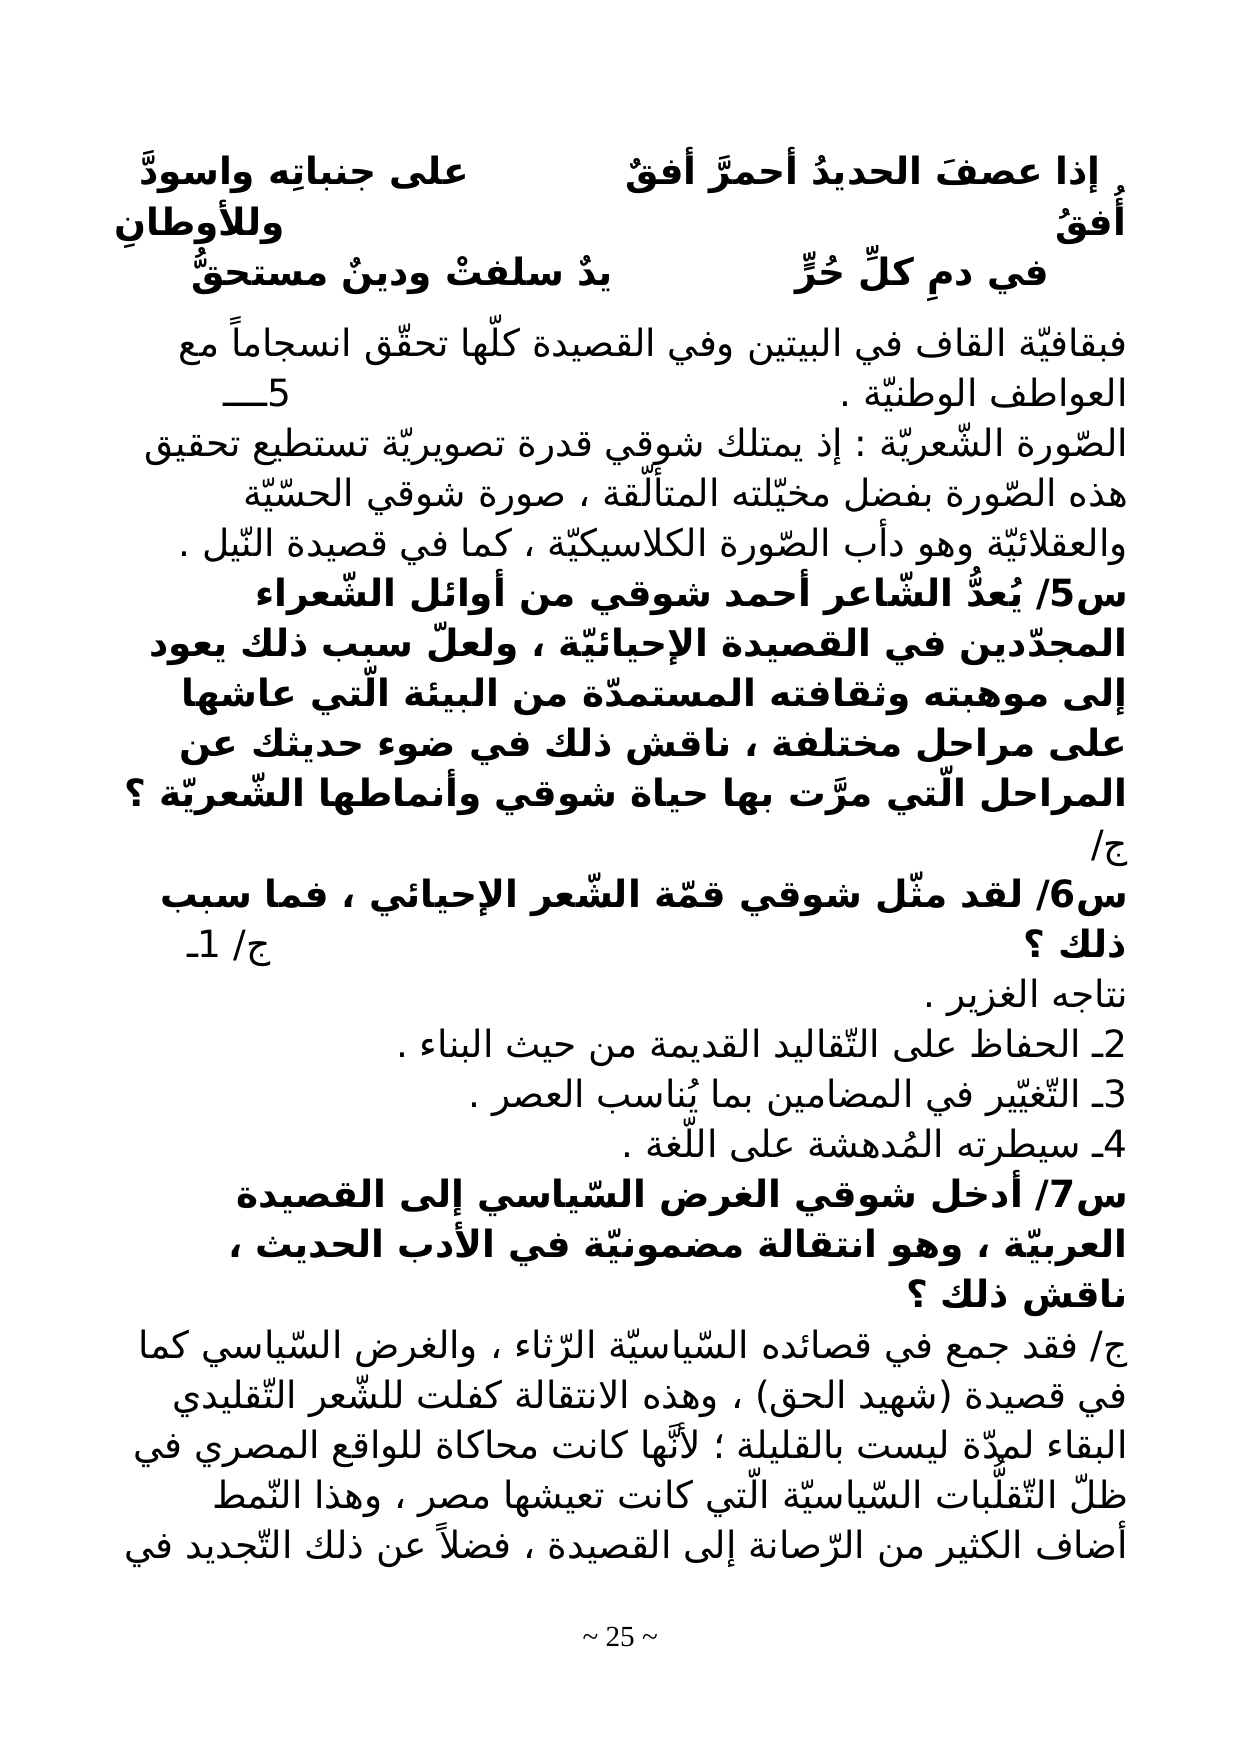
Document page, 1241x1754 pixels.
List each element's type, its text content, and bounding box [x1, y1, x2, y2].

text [112, 321, 1128, 1567]
text إذا عصفَ الحديدُ أحمرَّ أفقٌ على جنباتِه واسودَّ أُفقُ وللأوطانِ في دمِ كلِّ حُرٍّ يدٌ سلفتْ ودينٌ مستحقُّ [112, 150, 1128, 294]
